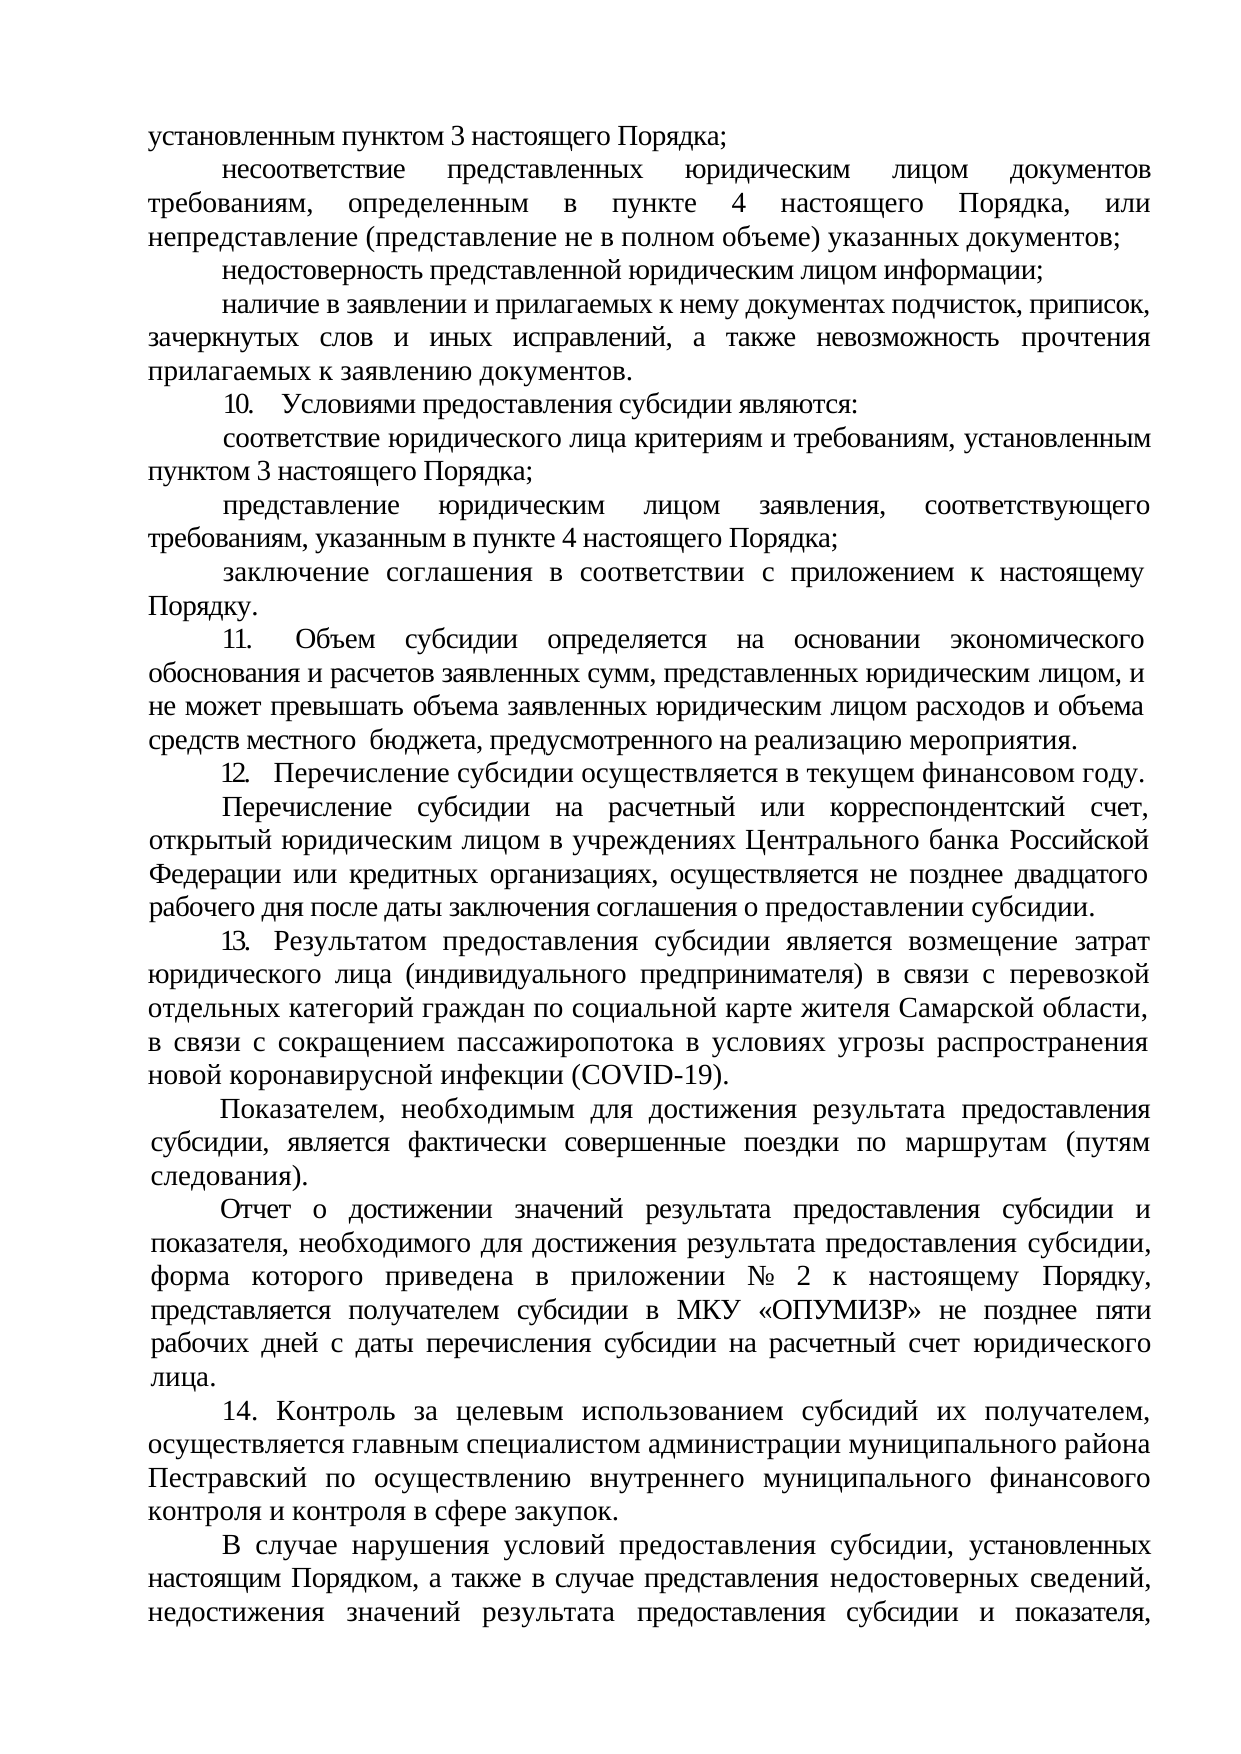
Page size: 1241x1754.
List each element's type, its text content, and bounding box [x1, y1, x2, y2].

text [148, 1527, 1151, 1627]
list 10. Условиями предоставления субсидии являются: [223, 386, 1151, 420]
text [148, 118, 1151, 152]
text Показателем, необходимым для достижения результата предоставления субсидии, является фактически совершенные поездки по маршрутам (путям следования). [150, 1091, 1150, 1191]
list наличие в заявлении и прилагаемых к нему документах подчисток, приписок, зачеркнутых слов и иных исправлений, а также невозможность прочтения прилагаемых к заявлению документов. [148, 286, 1151, 386]
list несоответствие представленных юридическим лицом документов требованиям, определенным в пункте 4 настоящего Порядка, или непредставление (представление не в полном объеме) указанных документов; [148, 152, 1151, 252]
list заключение соглашения в соответствии с приложением к настоящему Порядку. [148, 554, 1145, 621]
text 14. Контроль за целевым использованием субсидий их получателем, осуществляется главным специалистом администрации муниципального района Пестравский по осуществлению внутреннего муниципального финансового контроля и контроля в сфере закупок. [148, 1393, 1151, 1527]
list недостоверность представленной юридическим лицом информации; [222, 252, 1151, 286]
text Отчет о достижении значений результата предоставления субсидии и показателя, необходимого для достижения результата предоставления субсидии, форма которого приведена в приложении № 2 к настоящему Порядку, представляется получателем субсидии в МКУ «ОПУМИЗР» не позднее пяти рабочих дней с даты перечисления субсидии на расчетный счет юридического лица. [150, 1191, 1151, 1393]
text Перечисление субсидии на расчетный или корреспондентский счет, открытый юридическим лицом в учреждениях Центрального банка Российской Федерации или кредитных организациях, осуществляется не позднее двадцатого рабочего дня после даты заключения соглашения о предоставлении субсидии. [148, 789, 1149, 923]
text 11. Объем субсидии определяется на основании экономического обоснования и расчетов заявленных сумм, представленных юридическим лицом, и не может превышать объема заявленных юридическим лицом расходов и объема средств местного бюджета, предусмотренного на реализацию мероприятия. [148, 621, 1145, 755]
list соответствие юридического лица критериям и требованиям, установленным пунктом 3 настоящего Порядка; [148, 420, 1151, 487]
text 12. Перечисление субсидии осуществляется в текущем финансовом году. [148, 755, 1147, 789]
text 13. Результатом предоставления субсидии является возмещение затрат юридического лица (индивидуального предпринимателя) в связи с перевозкой отдельных категорий граждан по социальной карте жителя Самарской области, в связи с сокращением пассажиропотока в условиях угрозы распространения новой коронавирусной инфекции (COVID-19). [148, 923, 1149, 1091]
list представление юридическим лицом заявления, соответствующего требованиям, указанным в пункте 4 настоящего Порядка; [148, 487, 1151, 554]
